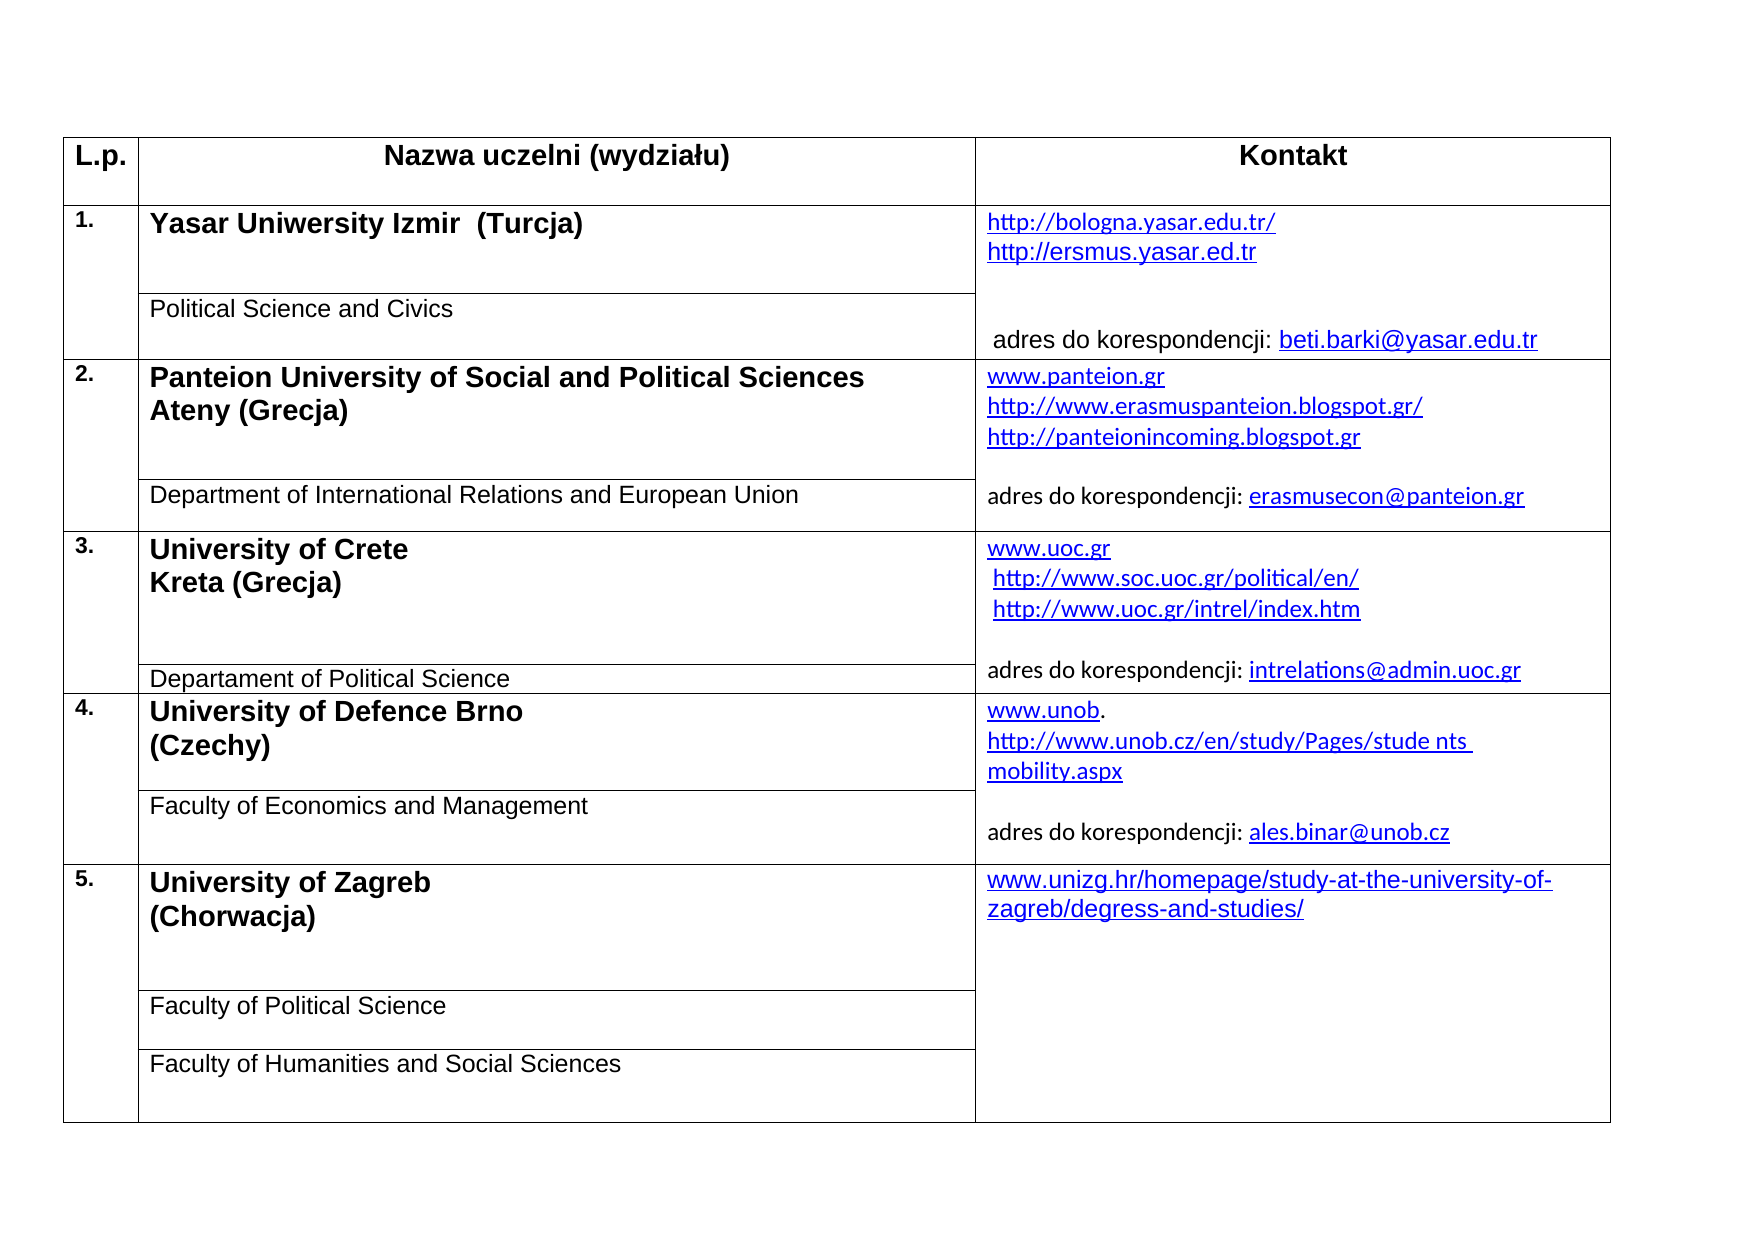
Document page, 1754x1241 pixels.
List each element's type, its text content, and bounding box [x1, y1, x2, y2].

table_cell Department of International Relations and European Union [139, 480, 975, 531]
table_cell www.unizg.hr/homepage/study-at-the-university-of-zagreb/degress-and-studies/ [976, 865, 1610, 1122]
table_cell Departament of Political Science [139, 665, 975, 693]
table_cell Yasar Uniwersity Izmir (Turcja) [139, 206, 975, 293]
table_cell Political Science and Civics [139, 294, 975, 359]
table_header Kontakt [976, 138, 1610, 205]
table_cell http://bologna.yasar.edu.tr/ http://ersmus.yasar.ed.tr adres do korespondencji: beti.barki@yasar.edu.tr [976, 206, 1610, 359]
table_cell University of Crete Kreta (Grecja) [139, 532, 975, 663]
table_cell 3. [64, 532, 138, 693]
table_cell www.uoc.gr http://www.soc.uoc.gr/political/en/ http://www.uoc.gr/intrel/index.htm adres do korespondencji: intrelations@admin.uoc.gr [976, 532, 1610, 693]
table_cell www.unob. http://www.unob.cz/en/study/Pages/stude nts mobility.aspx adres do korespondencji: ales.binar@unob.cz [976, 694, 1610, 864]
table_cell Faculty of Humanities and Social Sciences [139, 1050, 975, 1122]
table_cell Faculty of Political Science [139, 991, 975, 1048]
table_header Nazwa uczelni (wydziału) [139, 138, 975, 205]
table_cell 1. [64, 206, 138, 359]
table_cell Faculty of Economics and Management [139, 791, 975, 864]
table_cell 2. [64, 360, 138, 531]
table_cell 5. [64, 865, 138, 1122]
table_header L.p. [64, 138, 138, 205]
table_cell www.panteion.gr http://www.erasmuspanteion.blogspot.gr/ http://panteionincoming.blogspot.gr adres do korespondencji: erasmusecon@panteion.gr [976, 360, 1610, 531]
table_cell Panteion University of Social and Political Sciences Ateny (Grecja) [139, 360, 975, 479]
table_cell University of Zagreb (Chorwacja) [139, 865, 975, 990]
table_cell 4. [64, 694, 138, 864]
table_cell University of Defence Brno (Czechy) [139, 694, 975, 790]
